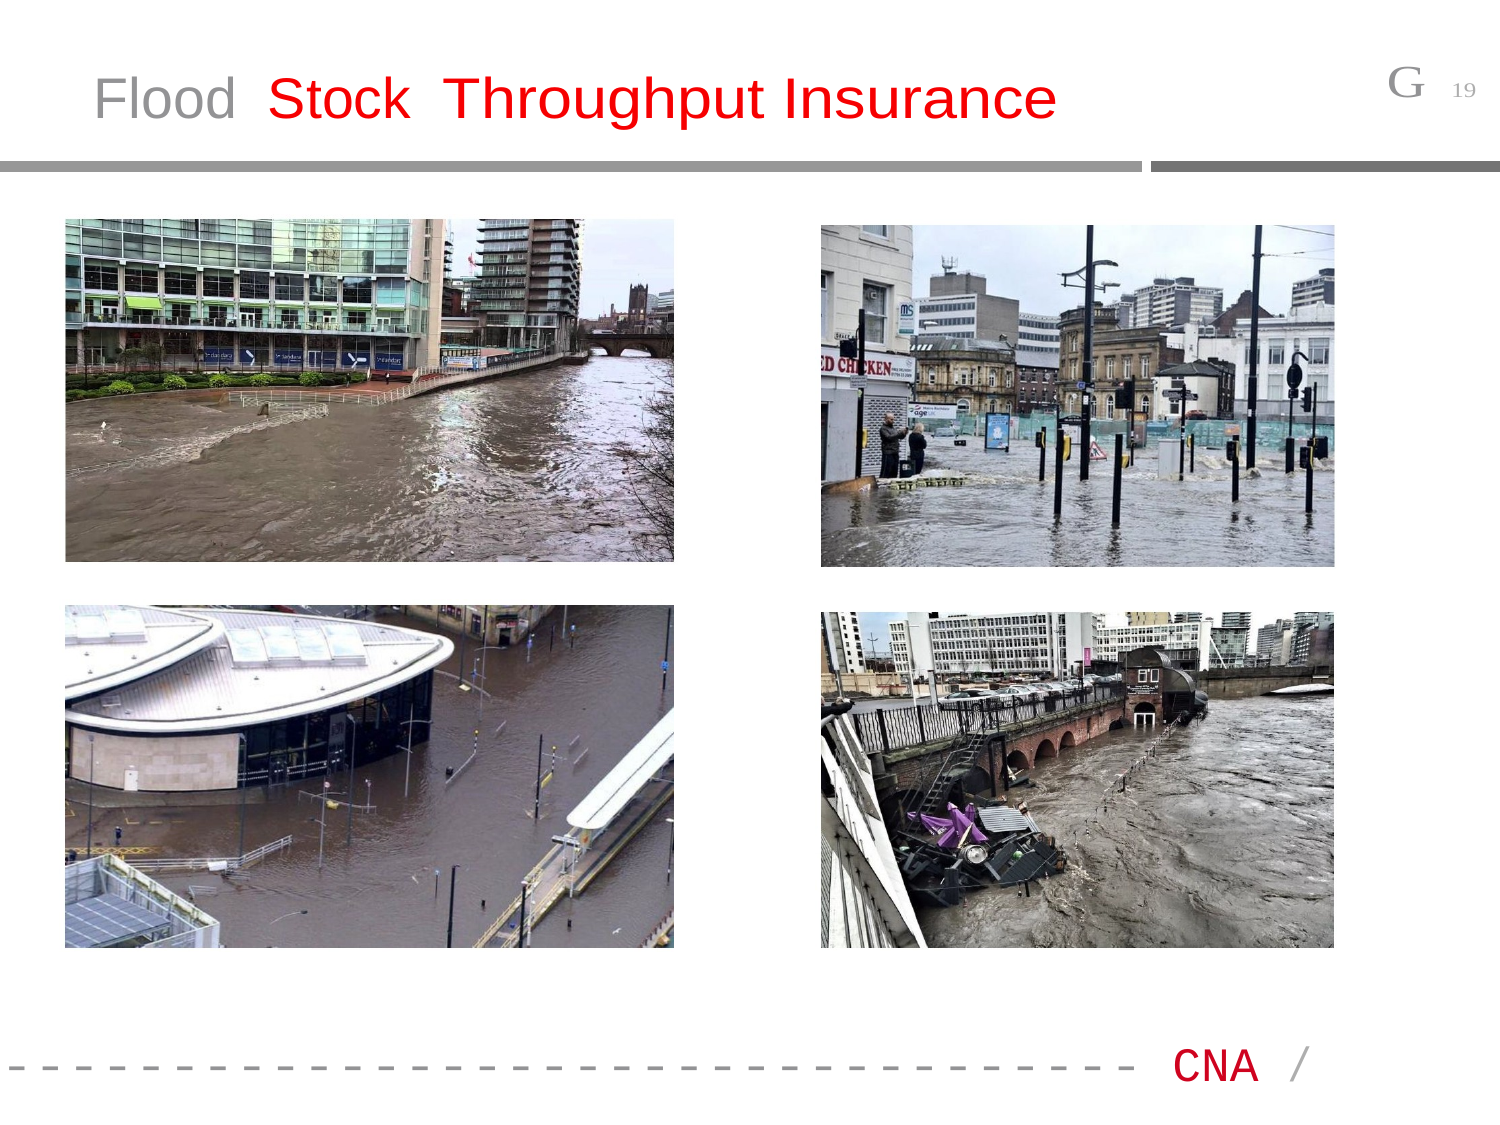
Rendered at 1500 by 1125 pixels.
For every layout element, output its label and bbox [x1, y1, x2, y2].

picture [815, 219, 1339, 570]
picture [59, 214, 678, 566]
text [0, 1041, 1489, 1096]
picture [59, 599, 674, 952]
picture [815, 610, 1339, 952]
